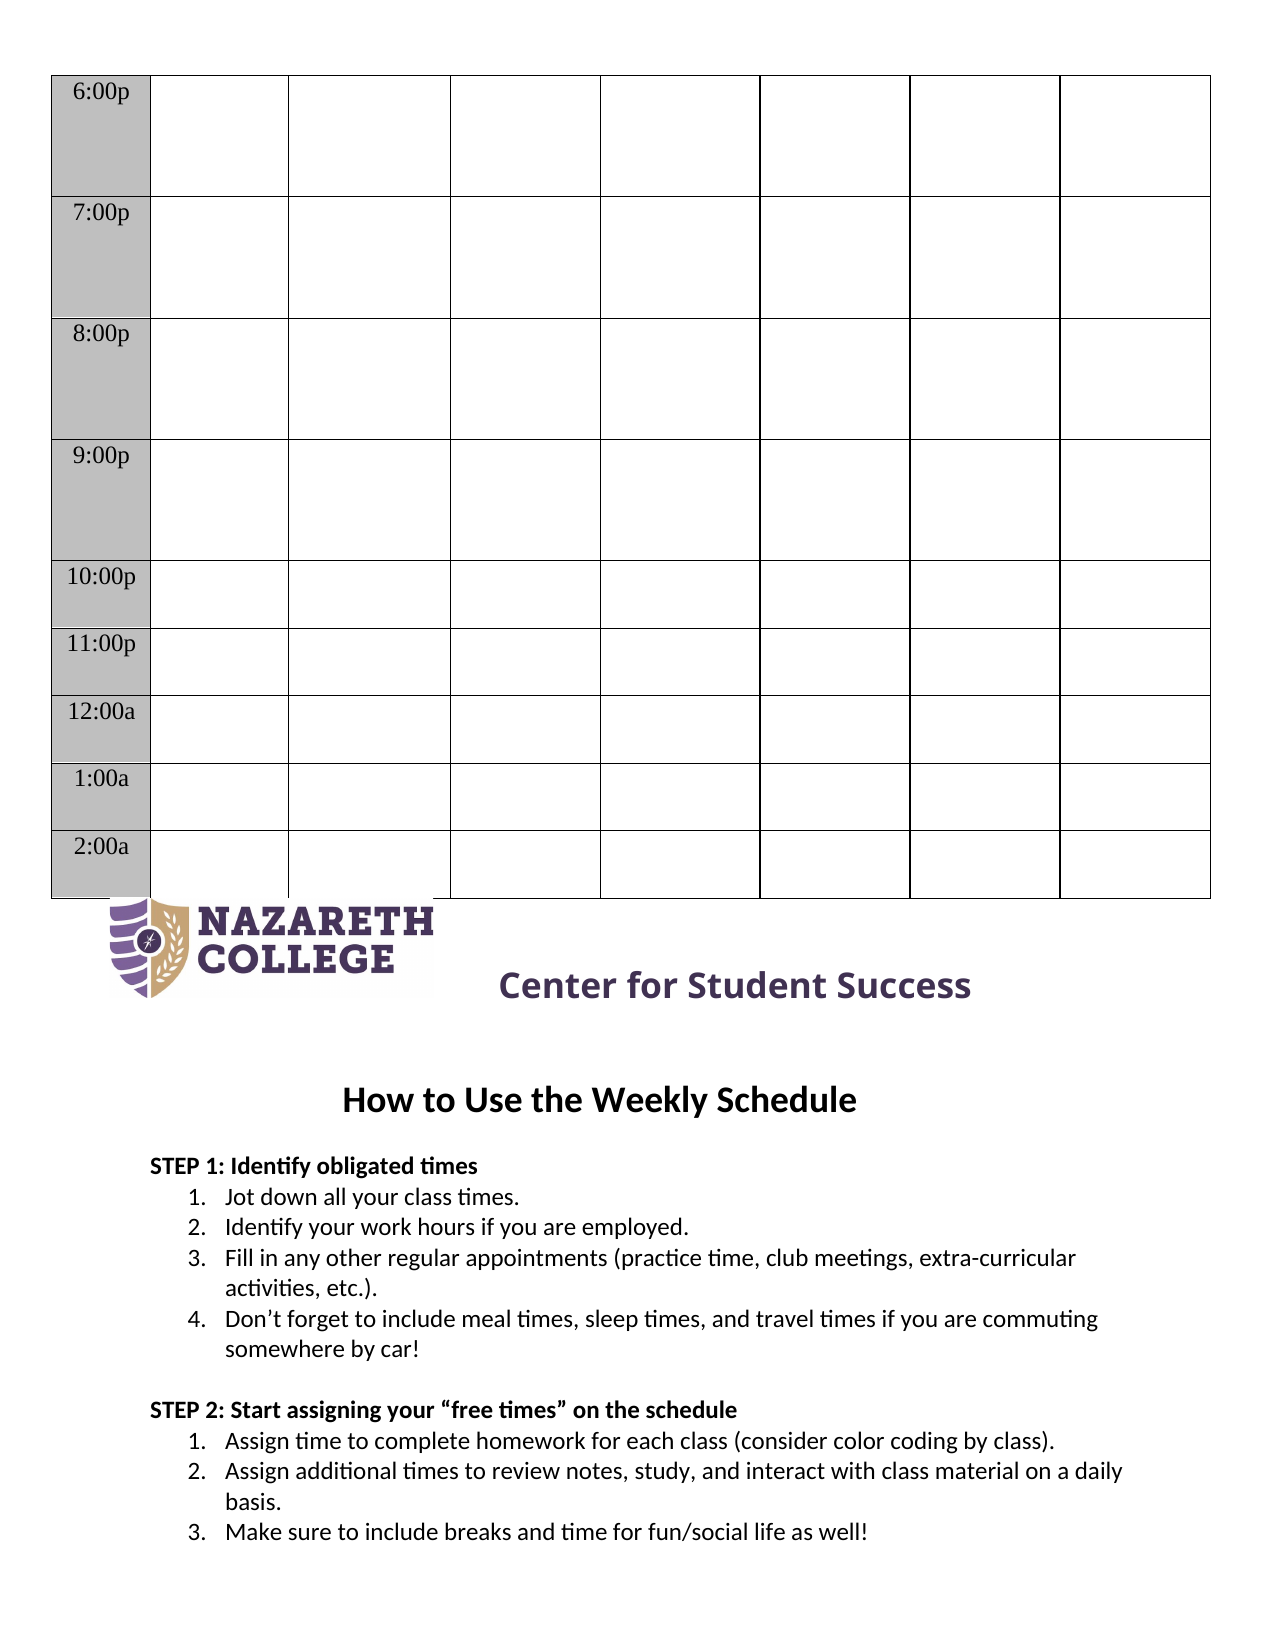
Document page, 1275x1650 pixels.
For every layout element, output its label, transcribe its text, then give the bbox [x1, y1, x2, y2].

table_cell [761, 561, 909, 627]
table_cell [911, 440, 1059, 560]
table_cell [601, 629, 759, 695]
table_cell [289, 76, 450, 196]
table_cell 10:00p [52, 561, 150, 627]
table_cell [1061, 76, 1210, 196]
table_cell [1061, 197, 1210, 317]
table_cell [451, 696, 600, 762]
table_cell 9:00p [52, 440, 150, 560]
text How to Use the Weekly Schedule [75, 1076, 1125, 1122]
table_cell [1061, 629, 1210, 695]
table_cell [289, 764, 450, 830]
table_cell [451, 764, 600, 830]
table_cell 11:00p [52, 629, 150, 695]
table_cell [761, 831, 909, 897]
table_cell 6:00p [52, 76, 150, 196]
table_cell [289, 197, 450, 317]
table_cell [289, 561, 450, 627]
table_cell 7:00p [52, 197, 150, 317]
table_cell [289, 696, 450, 762]
table_cell 1:00a [52, 764, 150, 830]
table_cell [911, 764, 1059, 830]
table_cell [151, 319, 288, 439]
text STEP 2: Start assigning your “free times” on the schedule [75, 1394, 1125, 1425]
picture [109, 898, 434, 998]
table_cell [451, 319, 600, 439]
table_cell [911, 831, 1059, 897]
table_cell [601, 764, 759, 830]
table_cell [601, 76, 759, 196]
table_cell [151, 831, 288, 897]
table_cell [911, 561, 1059, 627]
table_cell [151, 696, 288, 762]
table_cell [761, 764, 909, 830]
table_cell [601, 319, 759, 439]
table_cell [761, 319, 909, 439]
table_cell 8:00p [52, 319, 150, 439]
table_cell [761, 197, 909, 317]
table_cell [451, 561, 600, 627]
table_cell [601, 561, 759, 627]
table_cell [1061, 831, 1210, 897]
table_cell [151, 561, 288, 627]
table_cell [601, 696, 759, 762]
list Assign additional times to review notes, study, and interact with class material on a daily basis. [187, 1456, 1125, 1517]
table_cell [289, 319, 450, 439]
table_cell [1061, 561, 1210, 627]
list Make sure to include breaks and time for fun/social life as well! [187, 1517, 1125, 1547]
list Fill in any other regular appointments (practice time, club meetings, extra-curricular activities, etc.). [187, 1242, 1125, 1303]
list Don’t forget to include meal times, sleep times, and travel times if you are commuting somewhere by car! [187, 1303, 1125, 1364]
table_cell [601, 197, 759, 317]
table_cell [289, 831, 450, 897]
table_cell [1061, 440, 1210, 560]
table_cell 2:00a [52, 831, 150, 897]
table_cell [289, 629, 450, 695]
table_cell [451, 629, 600, 695]
text STEP 1: Identify obligated times [75, 1150, 1125, 1181]
table_cell 12:00a [52, 696, 150, 762]
table_cell [1061, 696, 1210, 762]
table_cell [1061, 319, 1210, 439]
table_cell [451, 76, 600, 196]
table_cell [911, 696, 1059, 762]
table_cell [1061, 764, 1210, 830]
table_cell [601, 440, 759, 560]
table_cell [151, 440, 288, 560]
table_cell [151, 629, 288, 695]
table_cell [911, 76, 1059, 196]
table_cell [601, 831, 759, 897]
table_cell [289, 440, 450, 560]
table_cell [151, 764, 288, 830]
list Identify your work hours if you are employed. [187, 1211, 1125, 1242]
table_cell [911, 197, 1059, 317]
table_cell [151, 76, 288, 196]
table_cell [761, 440, 909, 560]
table_cell [151, 197, 288, 317]
table_cell [451, 197, 600, 317]
table_cell [761, 696, 909, 762]
table_cell [911, 319, 1059, 439]
table_cell [761, 629, 909, 695]
table_cell [761, 76, 909, 196]
table_cell [451, 440, 600, 560]
list Assign time to complete homework for each class (consider color coding by class). [187, 1425, 1125, 1456]
table_cell [451, 831, 600, 897]
list Jot down all your class times. [187, 1181, 1125, 1211]
table_cell [911, 629, 1059, 695]
